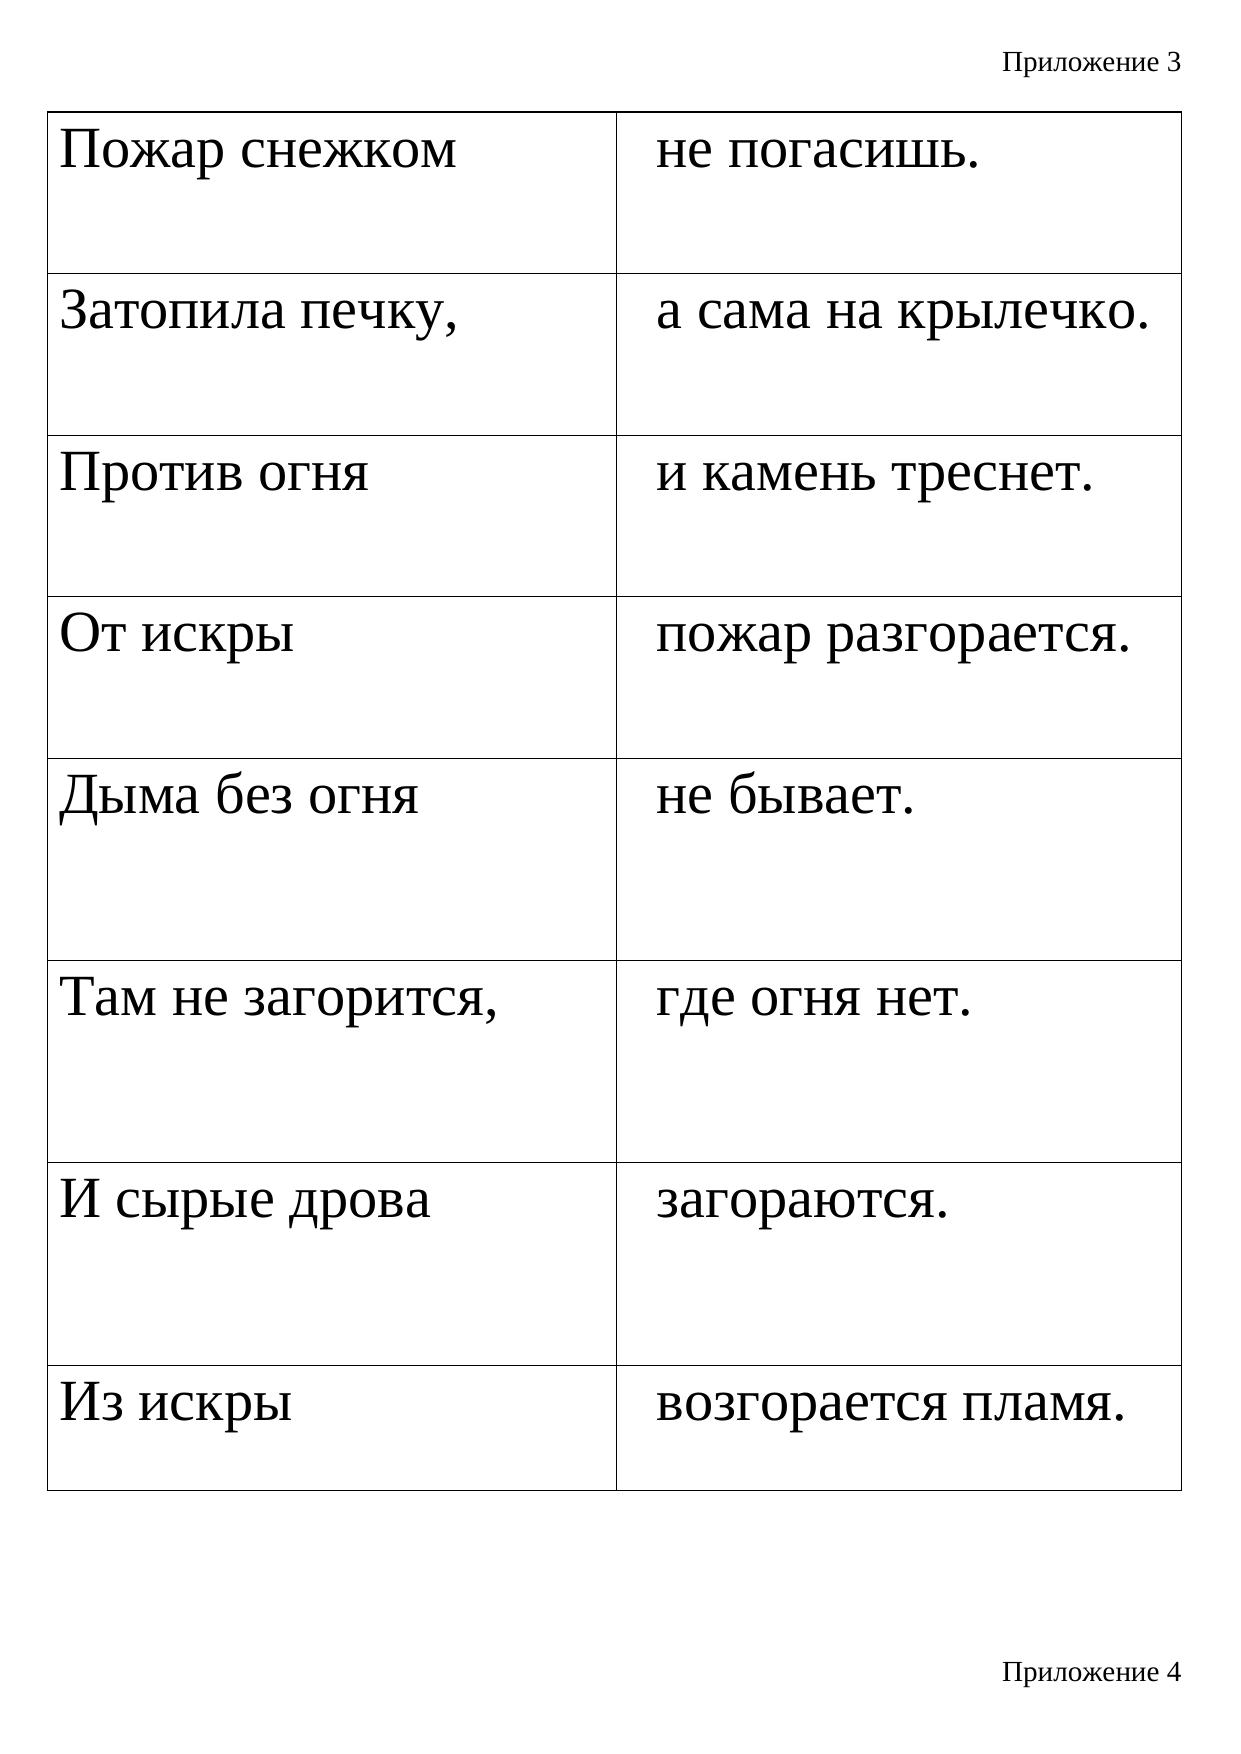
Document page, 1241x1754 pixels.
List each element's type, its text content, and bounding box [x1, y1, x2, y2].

text Приложение 4 [118, 1654, 1181, 1688]
table_cell Там не загорится, [48, 961, 616, 1162]
table_cell а сама на крылечко. [617, 274, 1181, 434]
table_cell не бывает. [617, 759, 1181, 960]
table_cell загораются. [617, 1163, 1181, 1364]
text Приложение 3 [118, 44, 1181, 78]
table_header не погасишь. [617, 113, 1181, 273]
table_cell где огня нет. [617, 961, 1181, 1162]
table_cell и камень треснет. [617, 436, 1181, 596]
table_cell Из искры [48, 1366, 616, 1490]
table_cell И сырые дрова [48, 1163, 616, 1364]
table_cell Дыма без огня [48, 759, 616, 960]
table_cell пожар разгорается. [617, 597, 1181, 758]
table_header Пожар снежком [48, 113, 616, 273]
table_cell Затопила печку, [48, 274, 616, 434]
table_cell Против огня [48, 436, 616, 596]
table_cell возгорается пламя. [617, 1366, 1181, 1490]
table_cell От искры [48, 597, 616, 758]
